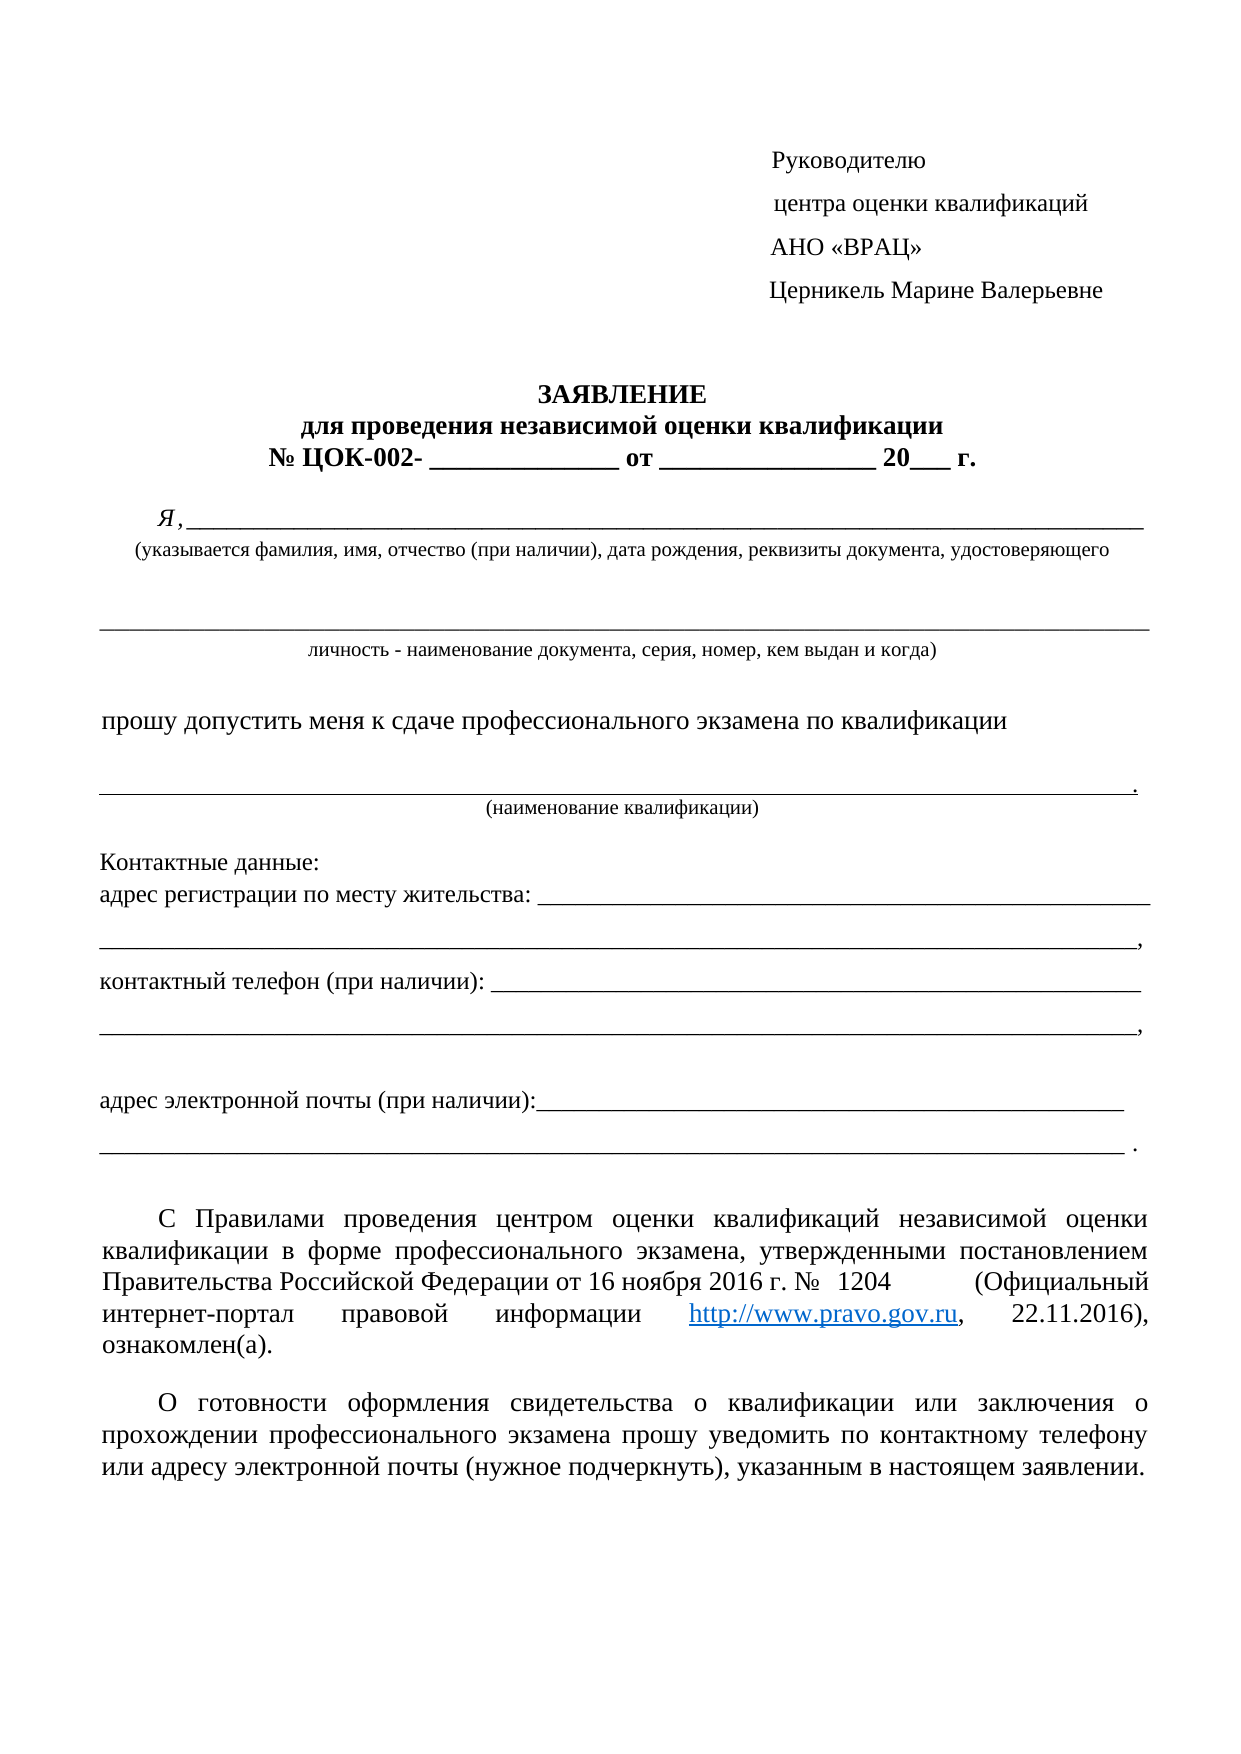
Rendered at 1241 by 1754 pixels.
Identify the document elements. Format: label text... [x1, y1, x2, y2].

text адрес регистрации по месту жительства: _________________________________________________ [99, 879, 1151, 908]
text (указывается фамилия, имя, отчество (при наличии), дата рождения, реквизиты документа, удостоверяющего [99, 537, 1145, 561]
text ЗАЯВЛЕНИЕ [99, 378, 1145, 409]
text Церникель Марине Валерьевне [99, 275, 1103, 303]
text Контактные данные: [99, 847, 1151, 875]
text С Правилами проведения центром оценки квалификаций независимой оценки квалификации в форме профессионального экзамена, утвержденными постановлением Правительства Российской Федерации от 16 ноября 2016 г. № 1204 (Официальный интернет-портал правовой информации http://www.pravo.gov.ru, 22.11.2016), ознакомлен(а). [102, 1203, 1149, 1360]
text контактный телефон (при наличии): ____________________________________________________ [99, 966, 1151, 994]
text личность - наименование документа, серия, номер, кем выдан и когда) [99, 636, 1145, 661]
text ___________________________________________________________________________________, [99, 1009, 1151, 1038]
text Руководителю [99, 145, 926, 174]
text ___________________________________________________________________________________, [99, 923, 1151, 951]
text центра оценки квалификаций [99, 188, 1088, 217]
text . [99, 769, 1151, 798]
text прошу допустить меня к сдаче профессионального экзамена по квалификации [101, 704, 1149, 736]
text О готовности оформления свидетельства о квалификации или заключения о прохождении профессионального экзамена прошу уведомить по контактному телефону или адресу электронной почты (нужное подчеркнуть), указанным в настоящем заявлении. [101, 1385, 1149, 1482]
text __________________________________________________________________________________ . [99, 1128, 1151, 1157]
text (наименование квалификации) [99, 798, 1145, 818]
text адрес электронной почты (при наличии):_______________________________________________ [99, 1085, 1151, 1114]
text № ЦОК-002- ______________ от ________________ 20___ г. [99, 441, 1145, 472]
text АНО «ВРАЦ» [764, 232, 1151, 260]
text для проведения независимой оценки квалификации [99, 409, 1145, 441]
text ______________________________________________________________________ [99, 608, 1151, 636]
text Я, ___________________________ [101, 501, 1151, 532]
